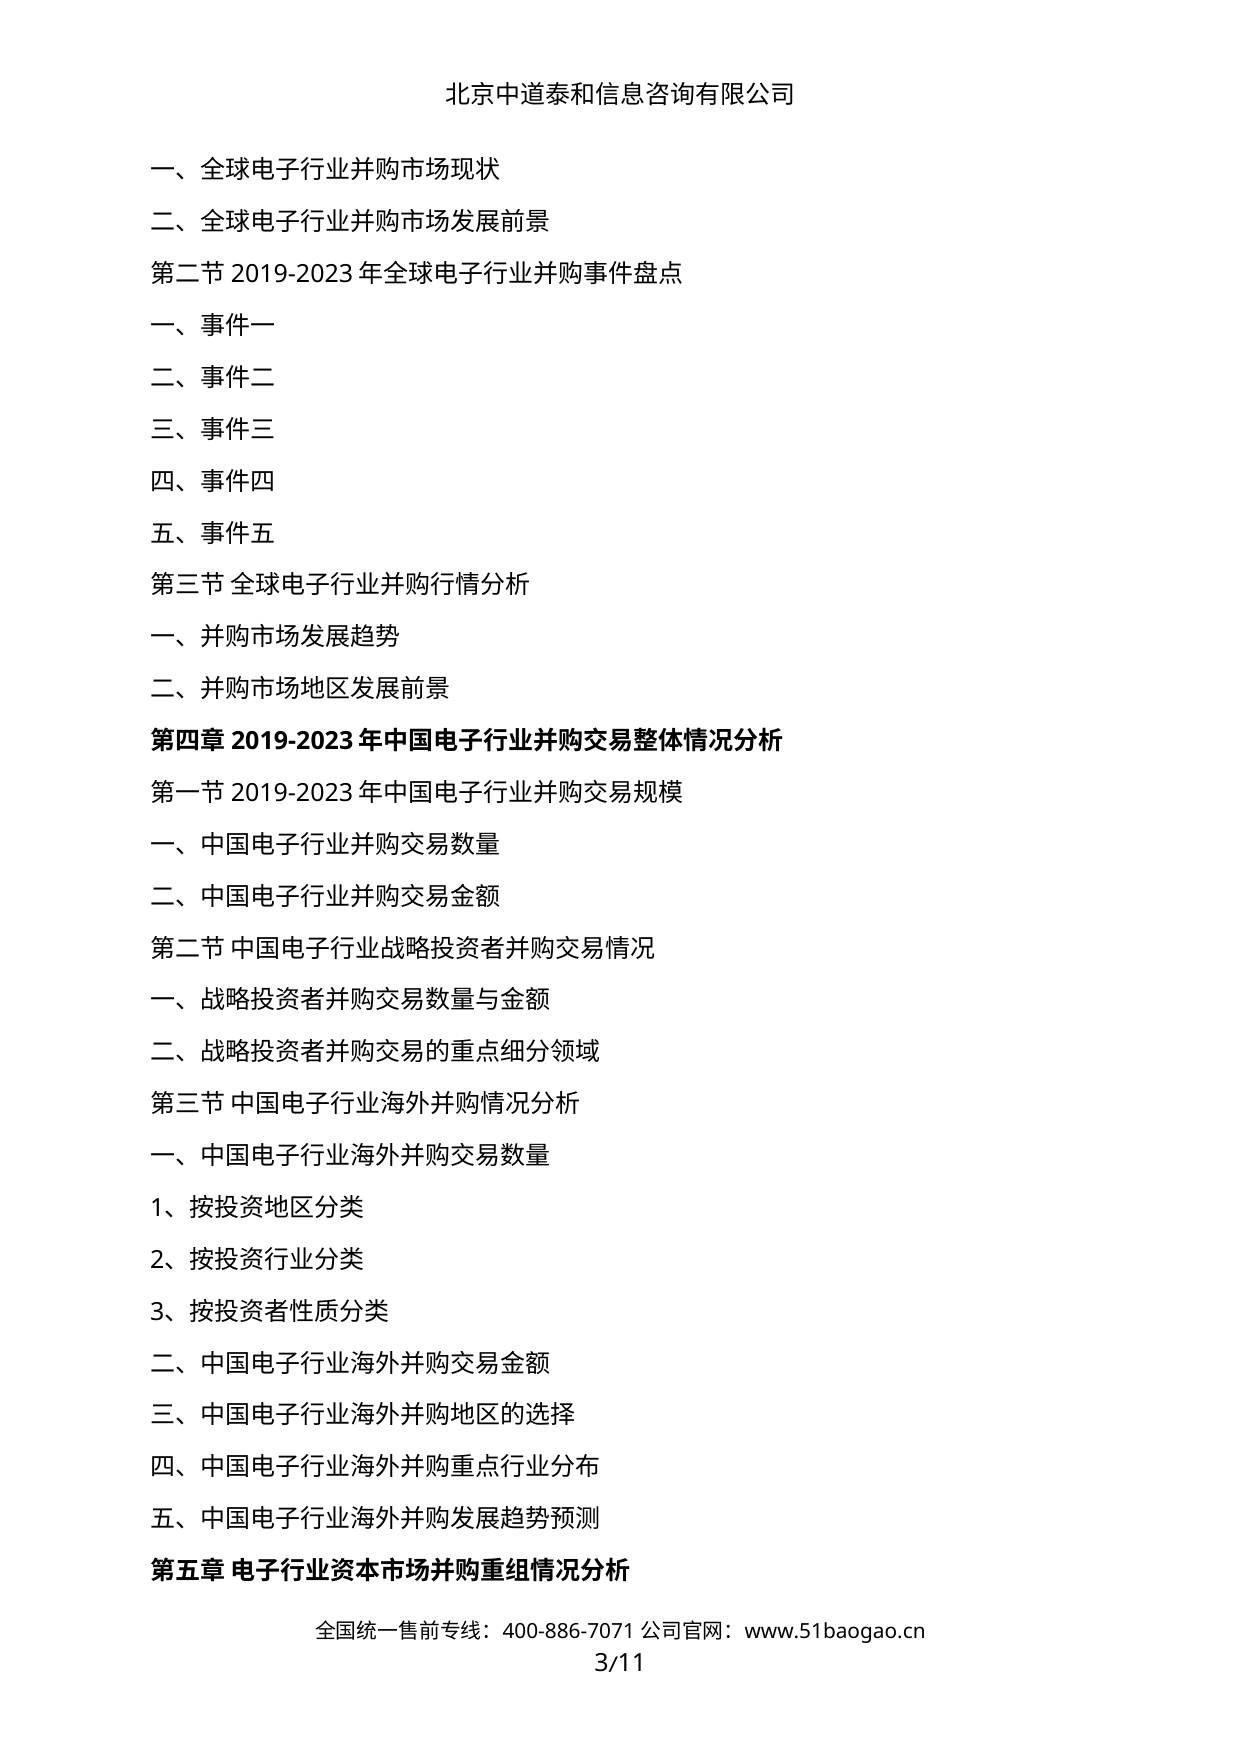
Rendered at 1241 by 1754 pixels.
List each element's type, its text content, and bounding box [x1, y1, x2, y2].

text 第一节 2019-2023年中国电子行业并购交易规模 [150, 772, 1090, 809]
text 一、并购市场发展趋势 [150, 617, 1090, 653]
text 一、事件一 [150, 306, 1090, 342]
text 二、中国电子行业海外并购交易金额 [150, 1343, 1090, 1379]
text 第二节 2019-2023年全球电子行业并购事件盘点 [150, 254, 1090, 290]
text 2、按投资行业分类 [150, 1239, 1090, 1276]
text 一、全球电子行业并购市场现状 [150, 150, 1090, 186]
text 第三节 中国电子行业海外并购情况分析 [150, 1084, 1090, 1120]
text 一、战略投资者并购交易数量与金额 [150, 980, 1090, 1016]
text 二、事件二 [150, 357, 1090, 394]
text 二、并购市场地区发展前景 [150, 669, 1090, 705]
text 二、战略投资者并购交易的重点细分领域 [150, 1032, 1090, 1068]
text 1、按投资地区分类 [150, 1187, 1090, 1224]
text 三、中国电子行业海外并购地区的选择 [150, 1395, 1090, 1431]
text 四、事件四 [150, 461, 1090, 497]
text 第二节 中国电子行业战略投资者并购交易情况 [150, 928, 1090, 964]
text 三、事件三 [150, 409, 1090, 446]
text 一、中国电子行业并购交易数量 [150, 824, 1090, 861]
text 第三节 全球电子行业并购行情分析 [150, 565, 1090, 601]
text 五、事件五 [150, 513, 1090, 549]
text 第四章 2019-2023年中国电子行业并购交易整体情况分析 [150, 721, 1090, 757]
text 一、中国电子行业海外并购交易数量 [150, 1136, 1090, 1172]
text 3、按投资者性质分类 [150, 1291, 1090, 1327]
text 四、中国电子行业海外并购重点行业分布 [150, 1447, 1090, 1483]
text 五、中国电子行业海外并购发展趋势预测 [150, 1499, 1090, 1535]
text 二、中国电子行业并购交易金额 [150, 876, 1090, 912]
text 第五章 电子行业资本市场并购重组情况分析 [150, 1551, 1090, 1587]
text 二、全球电子行业并购市场发展前景 [150, 202, 1090, 238]
